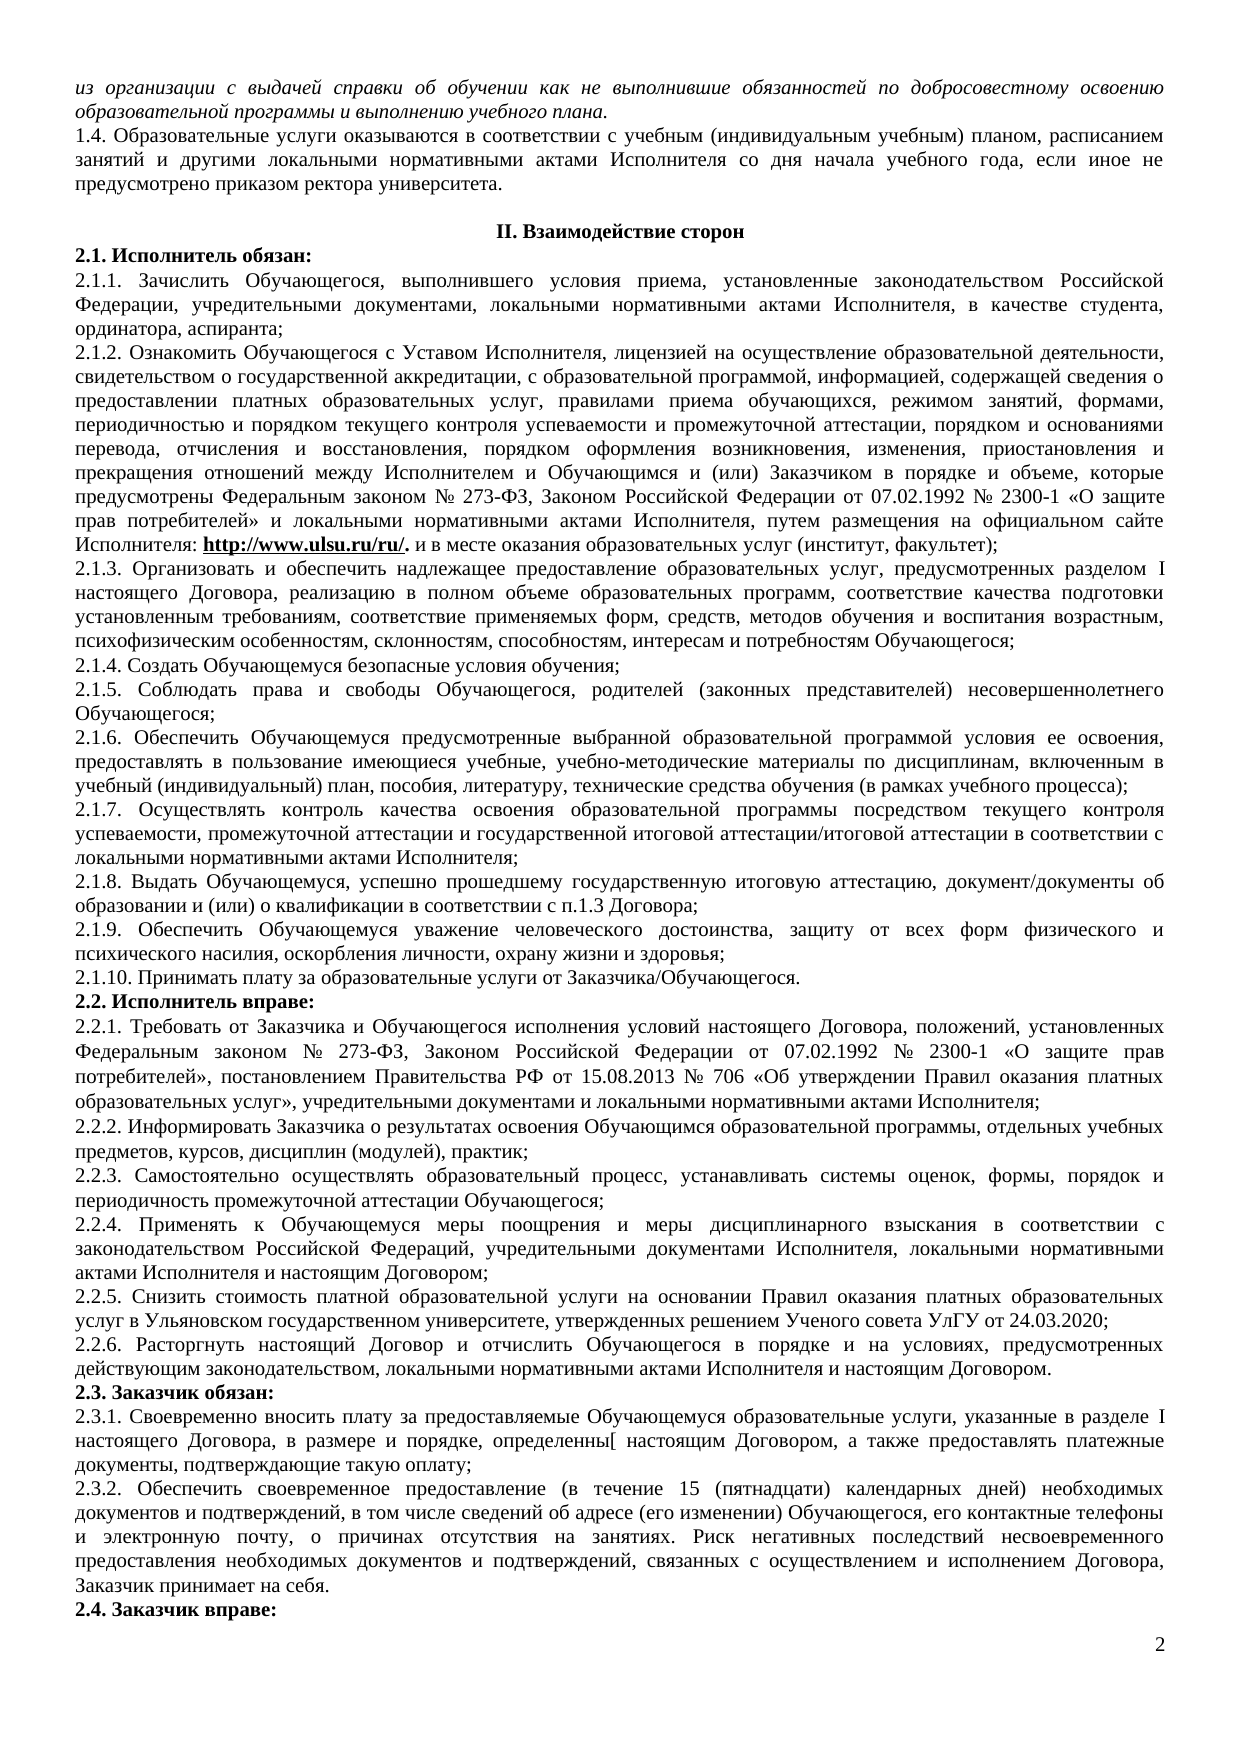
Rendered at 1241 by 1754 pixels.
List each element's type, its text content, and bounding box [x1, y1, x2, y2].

text 2.1.7. Осуществлять контроль качества освоения образовательной программы посредством текущего контроля успеваемости, промежуточной аттестации и государственной итоговой аттестации/итоговой аттестации в соответствии с локальными нормативными актами Исполнителя; [75, 797, 1165, 869]
text 2.1.8. Выдать Обучающемуся, успешно прошедшему государственную итоговую аттестацию, документ/документы об образовании и (или) о квалификации в соответствии с п.1.3 Договора; [75, 869, 1165, 917]
text 2.1.3. Организовать и обеспечить надлежащее предоставление образовательных услуг, предусмотренных разделом I настоящего Договора, реализацию в полном объеме образовательных программ, соответствие качества подготовки установленным требованиям, соответствие применяемых форм, средств, методов обучения и воспитания возрастным, психофизическим особенностям, склонностям, способностям, интересам и потребностям Обучающегося; [75, 556, 1165, 652]
text II. Взаимодействие сторон [75, 219, 1165, 243]
text 2.1. Исполнитель обязан: [75, 243, 1165, 267]
text 2.2.1. Требовать от Заказчика и Обучающегося исполнения условий настоящего Договора, положений, установленных Федеральным законом № 273-ФЗ, Законом Российской Федерации от 07.02.1992 № 2300-1 «О защите прав потребителей», постановлением Правительства РФ от 15.08.2013 № 706 «Об утверждении Правил оказания платных образовательных услуг», учредительными документами и локальными нормативными актами Исполнителя; [75, 1013, 1165, 1113]
text 2.2.6. Расторгнуть настоящий Договор и отчислить Обучающегося в порядке и на условиях, предусмотренных действующим законодательством, локальными нормативными актами Исполнителя и настоящим Договором. [75, 1332, 1165, 1380]
text 2.2.2. Информировать Заказчика о результатах освоения Обучающимся образовательной программы, отдельных учебных предметов, курсов, дисциплин (модулей), практик; [75, 1113, 1165, 1163]
text 2.1.1. Зачислить Обучающегося, выполнившего условия приема, установленные законодательством Российской Федерации, учредительными документами, локальными нормативными актами Исполнителя, в качестве студента, ординатора, аспиранта; [75, 267, 1165, 340]
text 2.1.9. Обеспечить Обучающемуся уважение человеческого достоинства, защиту от всех форм физического и психического насилия, оскорбления личности, охрану жизни и здоровья; [75, 917, 1165, 965]
text 2.2.4. Применять к Обучающемуся меры поощрения и меры дисциплинарного взыскания в соответствии с законодательством Российской Федераций, учредительными документами Исполнителя, локальными нормативными актами Исполнителя и настоящим Договором; [75, 1212, 1165, 1284]
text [75, 75, 1165, 123]
text 2.2.5. Снизить стоимость платной образовательной услуги на основании Правил оказания платных образовательных услуг в Ульяновском государственном университете, утвержденных решением Ученого совета УлГУ от 24.03.2020; [75, 1284, 1165, 1332]
text 2.1.6. Обеспечить Обучающемуся предусмотренные выбранной образовательной программой условия ее освоения, предоставлять в пользование имеющиеся учебные, учебно-методические материалы по дисциплинам, включенным в учебный (индивидуальный) план, пособия, литературу, технические средства обучения (в рамках учебного процесса); [75, 725, 1165, 797]
text 2.2.3. Самостоятельно осуществлять образовательный процесс, устанавливать системы оценок, формы, порядок и периодичность промежуточной аттестации Обучающегося; [75, 1163, 1165, 1212]
text 1.4. Образовательные услуги оказываются в соответствии с учебным (индивидуальным учебным) планом, расписанием занятий и другими локальными нормативными актами Исполнителя со дня начала учебного года, если иное не предусмотрено приказом ректора университета. [75, 123, 1165, 195]
text 2.3.2. Обеспечить своевременное предоставление (в течение 15 (пятнадцати) календарных дней) необходимых документов и подтверждений, в том числе сведений об адресе (его изменении) Обучающегося, его контактные телефоны и электронную почту, о причинах отсутствия на занятиях. Риск негативных последствий несвоевременного предоставления необходимых документов и подтверждений, связанных с осуществлением и исполнением Договора, Заказчик принимает на себя. [75, 1476, 1165, 1597]
text 2.2. Исполнитель вправе: [75, 989, 1165, 1013]
text 2.3.1. Своевременно вносить плату за предоставляемые Обучающемуся образовательные услуги, указанные в разделе I настоящего Договора, в размере и порядке, определенны[ настоящим Договором, а также предоставлять платежные документы, подтверждающие такую оплату; [75, 1404, 1165, 1476]
text 2.1.4. Создать Обучающемуся безопасные условия обучения; [75, 652, 1165, 677]
text 2.1.2. Ознакомить Обучающегося с Уставом Исполнителя, лицензией на осуществление образовательной деятельности, свидетельством о государственной аккредитации, с образовательной программой, информацией, содержащей сведения о предоставлении платных образовательных услуг, правилами приема обучающихся, режимом занятий, формами, периодичностью и порядком текущего контроля успеваемости и промежуточной аттестации, порядком и основаниями перевода, отчисления и восстановления, порядком оформления возникновения, изменения, приостановления и прекращения отношений между Исполнителем и Обучающимся и (или) Заказчиком в порядке и объеме, которые предусмотрены Федеральным законом № 273-ФЗ, Законом Российской Федерации от 07.02.1992 № 2300-1 «О защите прав потребителей» и локальными нормативными актами Исполнителя, путем размещения на официальном сайте Исполнителя: http://www.ulsu.ru/ru/. и в месте оказания образовательных услуг (институт, факультет); [75, 340, 1165, 556]
text 2.1.10. Принимать плату за образовательные услуги от Заказчика/Обучающегося. [75, 965, 1165, 989]
text 2.1.5. Соблюдать права и свободы Обучающегося, родителей (законных представителей) несовершеннолетнего Обучающегося; [75, 677, 1165, 725]
text 2.3. Заказчик обязан: [75, 1380, 1165, 1404]
text 2.4. Заказчик вправе: [75, 1597, 1165, 1621]
